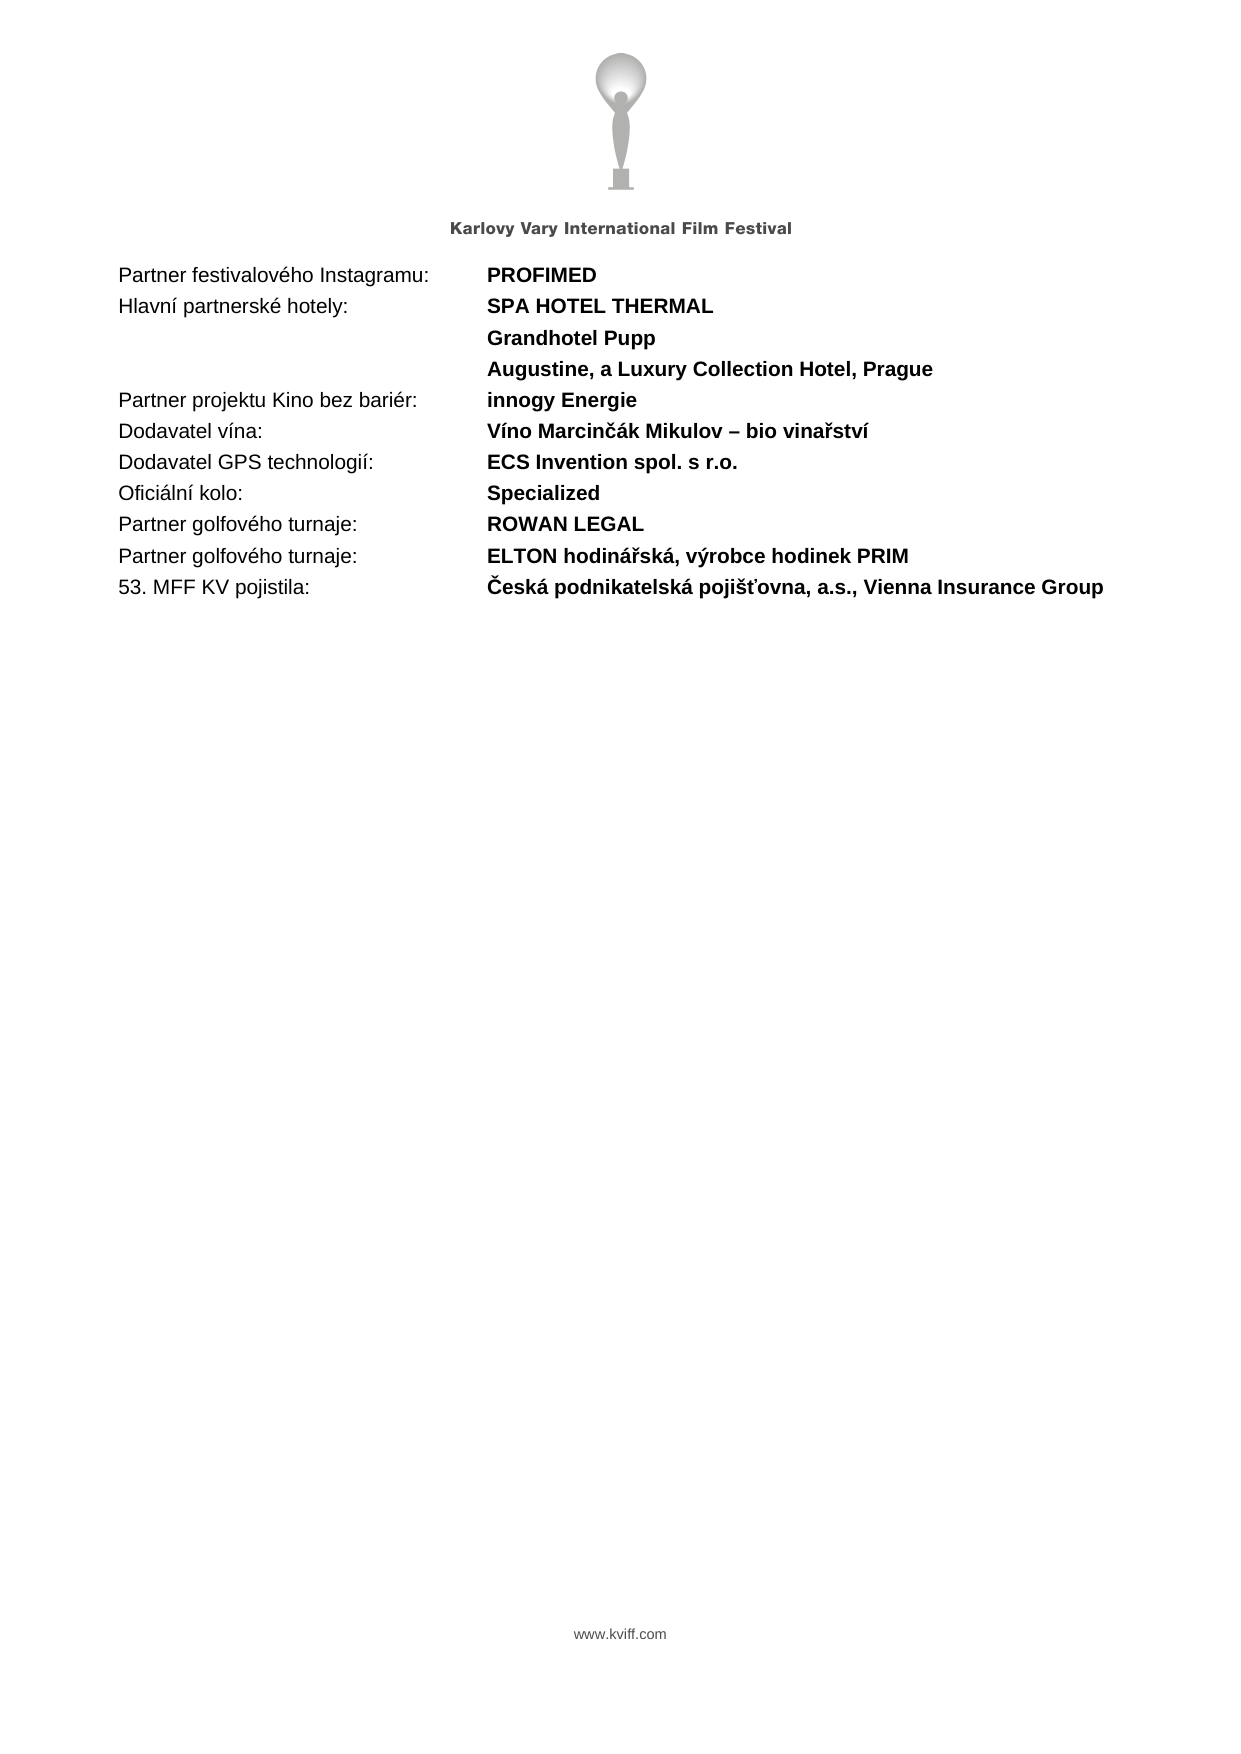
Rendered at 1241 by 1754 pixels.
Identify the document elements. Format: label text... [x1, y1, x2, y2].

text Dodavatel vína: Víno Marcinčák Mikulov – bio vinařství [118, 419, 1122, 443]
text Partner golfového turnaje: ELTON hodinářská, výrobce hodinek PRIM [118, 543, 1122, 567]
text Oficiální kolo: Specialized [118, 481, 1122, 505]
text Partner festivalového Instagramu: PROFIMED [118, 263, 1122, 287]
text Grandhotel Pupp [118, 325, 1122, 349]
picture [377, 53, 864, 240]
text Dodavatel GPS technologií: ECS Invention spol. s r.o. [118, 450, 1122, 474]
text 53. MFF KV pojistila: Česká podnikatelská pojišťovna, a.s., Vienna Insurance Group [118, 574, 1122, 598]
text Partner projektu Kino bez bariér: innogy Energie [118, 388, 1122, 412]
text Hlavní partnerské hotely: SPA HOTEL THERMAL [118, 294, 1122, 318]
text Partner golfového turnaje: ROWAN LEGAL [118, 512, 1122, 536]
text Augustine, a Luxury Collection Hotel, Prague [118, 357, 1122, 381]
